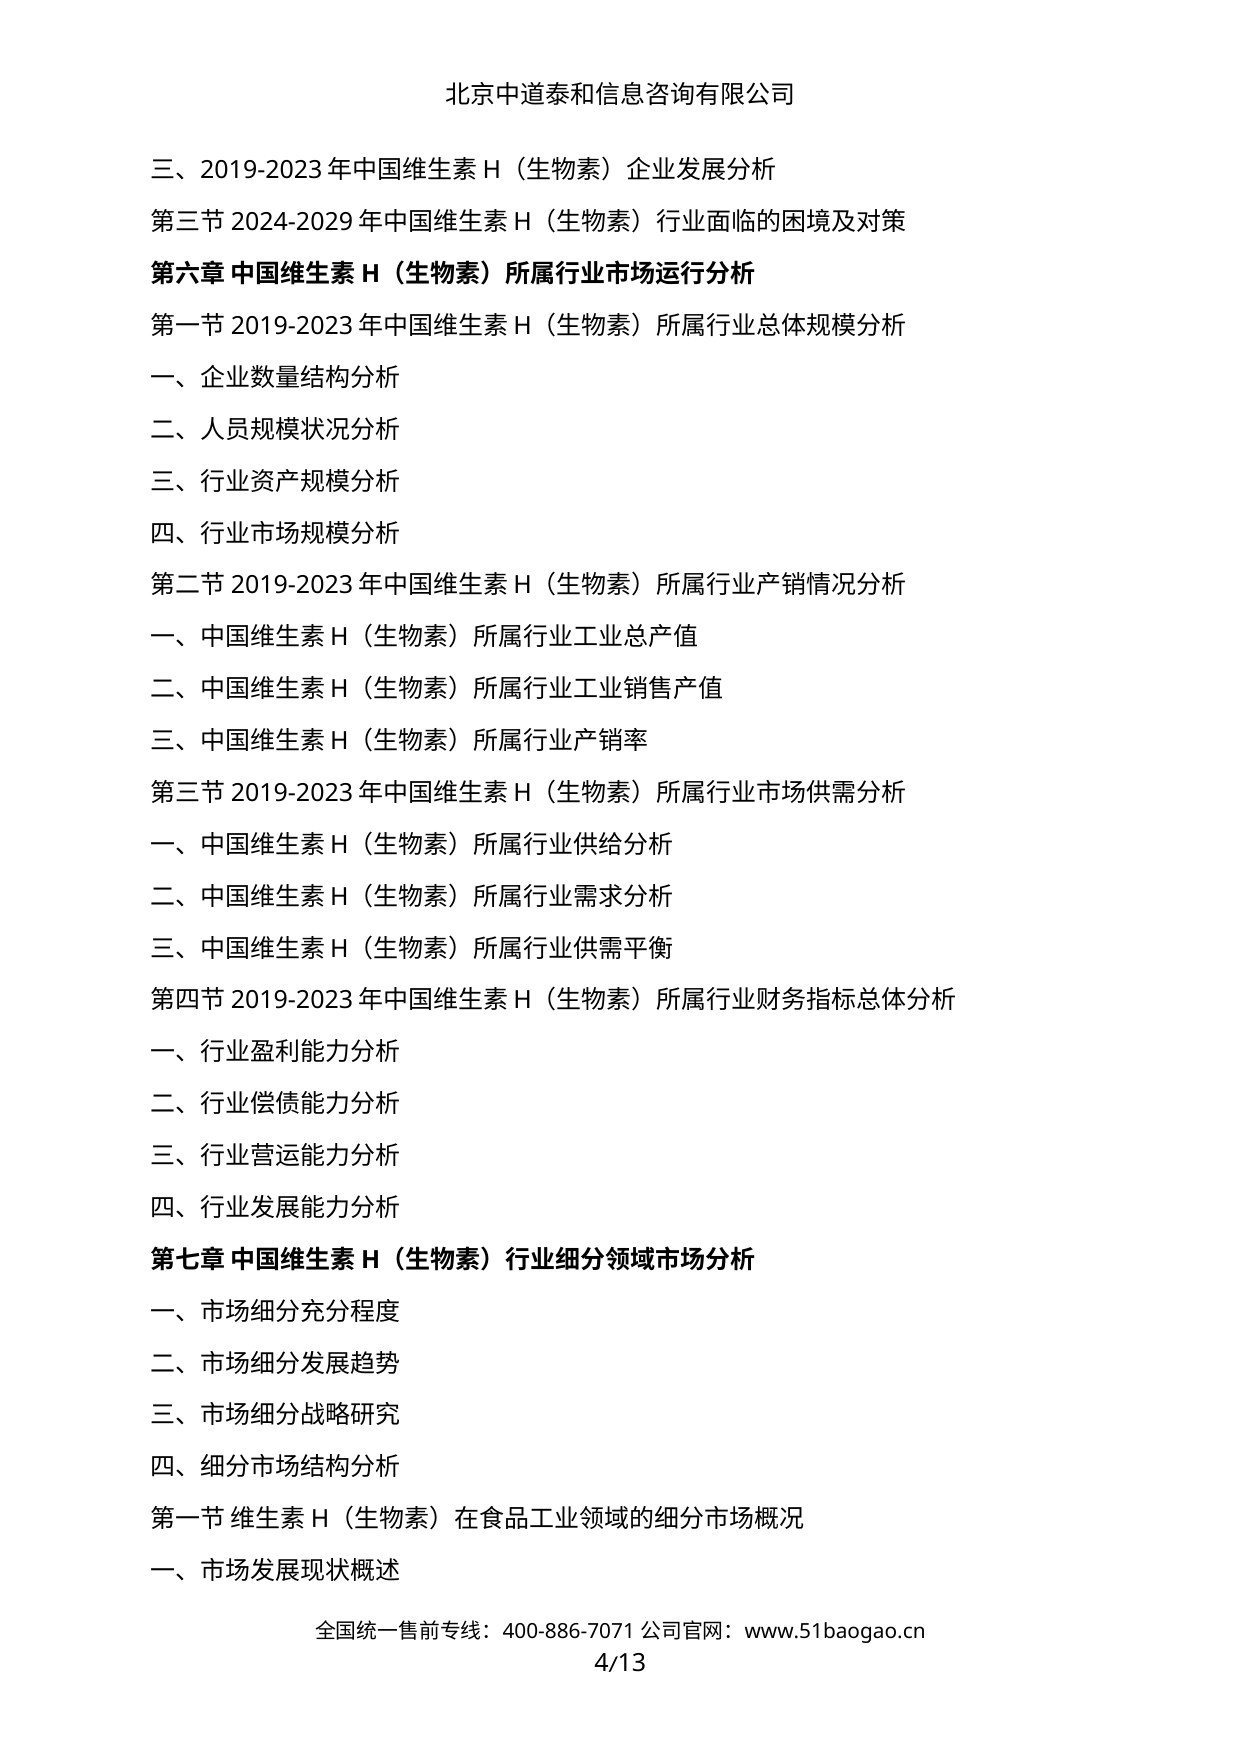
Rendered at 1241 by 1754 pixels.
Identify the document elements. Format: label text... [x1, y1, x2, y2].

text 二、行业偿债能力分析 [150, 1084, 1090, 1120]
text 三、行业资产规模分析 [150, 461, 1090, 497]
text 二、中国维生素H（生物素）所属行业需求分析 [150, 876, 1090, 912]
text 三、行业营运能力分析 [150, 1136, 1090, 1172]
text 一、市场细分充分程度 [150, 1291, 1090, 1327]
text 四、行业市场规模分析 [150, 513, 1090, 549]
text 第六章 中国维生素H（生物素）所属行业市场运行分析 [150, 254, 1090, 290]
text 二、市场细分发展趋势 [150, 1343, 1090, 1379]
text 三、2019-2023年中国维生素H（生物素）企业发展分析 [150, 150, 1090, 186]
text 第一节 2019-2023年中国维生素H（生物素）所属行业总体规模分析 [150, 306, 1090, 342]
text 一、企业数量结构分析 [150, 357, 1090, 394]
text 二、中国维生素H（生物素）所属行业工业销售产值 [150, 669, 1090, 705]
text 四、细分市场结构分析 [150, 1447, 1090, 1483]
text 三、市场细分战略研究 [150, 1395, 1090, 1431]
text 一、行业盈利能力分析 [150, 1032, 1090, 1068]
text 二、人员规模状况分析 [150, 409, 1090, 446]
text 第三节 2019-2023年中国维生素H（生物素）所属行业市场供需分析 [150, 772, 1090, 809]
text 第二节 2019-2023年中国维生素H（生物素）所属行业产销情况分析 [150, 565, 1090, 601]
text 一、中国维生素H（生物素）所属行业供给分析 [150, 824, 1090, 861]
text 一、中国维生素H（生物素）所属行业工业总产值 [150, 617, 1090, 653]
text 三、中国维生素H（生物素）所属行业产销率 [150, 721, 1090, 757]
text 第四节 2019-2023年中国维生素H（生物素）所属行业财务指标总体分析 [150, 980, 1090, 1016]
text 第三节 2024-2029年中国维生素H（生物素）行业面临的困境及对策 [150, 202, 1090, 238]
text 四、行业发展能力分析 [150, 1187, 1090, 1224]
text 三、中国维生素H（生物素）所属行业供需平衡 [150, 928, 1090, 964]
text 第七章 中国维生素H（生物素）行业细分领域市场分析 [150, 1239, 1090, 1276]
text 第一节 维生素H（生物素）在食品工业领域的细分市场概况 [150, 1499, 1090, 1535]
text 一、市场发展现状概述 [150, 1551, 1090, 1587]
